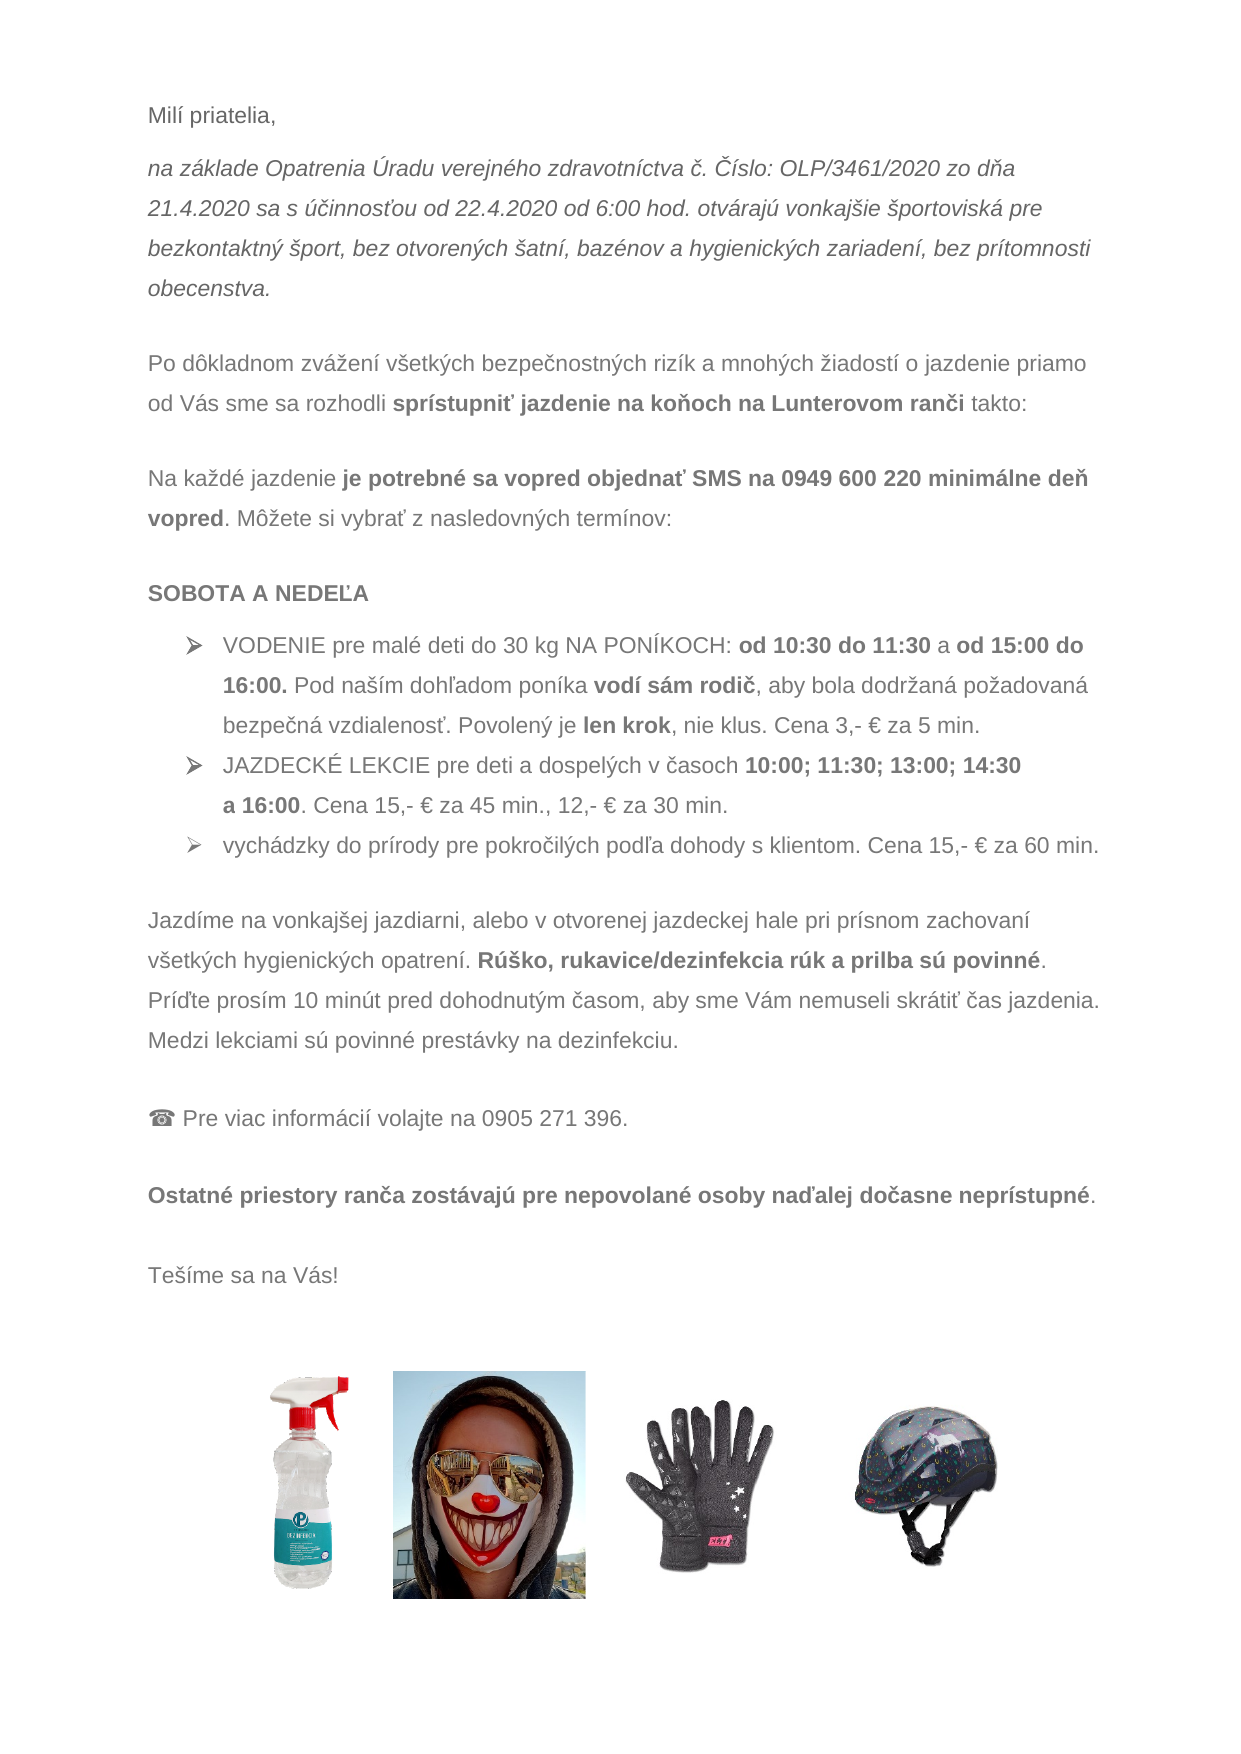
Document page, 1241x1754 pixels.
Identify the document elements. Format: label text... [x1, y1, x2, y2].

text Po dôkladnom zvážení všetkých bezpečnostných rizík a mnohých žiadostí o jazdenie priamo od Vás sme sa rozhodli sprístupniť jazdenie na koňoch na Lunterovom ranči takto: [148, 336, 1107, 416]
text Na každé jazdenie je potrebné sa vopred objednať SMS na 0949 600 220 minimálne deň vopred. Môžete si vybrať z nasledovných termínov: [148, 451, 1107, 531]
text Ostatné priestory ranča zostávajú pre nepovolané osoby naďalej dočasne neprístupné. Tešíme sa na Vás! [148, 1169, 1107, 1289]
text Jazdíme na vonkajšej jazdiarni, alebo v otvorenej jazdeckej hale pri prísnom zachovaní všetkých hygienických opatrení. Rúško, rukavice/dezinfekcia rúk a prilba sú povinné. Príďte prosím 10 minút pred dohodnutým časom, aby sme Vám nemuseli skrátiť čas jazdenia. Medzi lekciami sú povinné prestávky na dezinfekciu. ☎️ Pre viac informácií volajte na 0905 271 396. [148, 894, 1107, 1134]
text SOBOTA A NEDEĽA [148, 566, 1107, 606]
list VODENIE pre malé deti do 30 kg NA PONÍKOCH: od 10:30 do 11:30 a od 15:00 do 16:00. Pod naším dohľadom poníka vodí sám rodič, aby bola dodržaná požadovaná bezpečná vzdialenosť. Povolený je len krok, nie klus. Cena 3,- € za 5 min. [185, 619, 1107, 739]
list JAZDECKÉ LEKCIE pre deti a dospelých v časoch 10:00; 11:30; 13:00; 14:30 a 16:00. Cena 15,- € za 45 min., 12,- € za 30 min. [185, 739, 1107, 819]
list vychádzky do prírody pre pokročilých podľa dohody s klientom. Cena 15,- € za 60 min. [185, 819, 1107, 859]
picture [216, 1363, 1039, 1599]
text na základe Opatrenia Úradu verejného zdravotníctva č. Číslo: OLP/3461/2020 zo dňa 21.4.2020 sa s účinnosťou od 22.4.2020 od 6:00 hod. otvárajú vonkajšie športoviská pre bezkontaktný šport, bez otvorených šatní, bazénov a hygienických zariadení, bez prítomnosti obecenstva. [148, 141, 1107, 301]
text Milí priatelia, [148, 89, 1107, 129]
